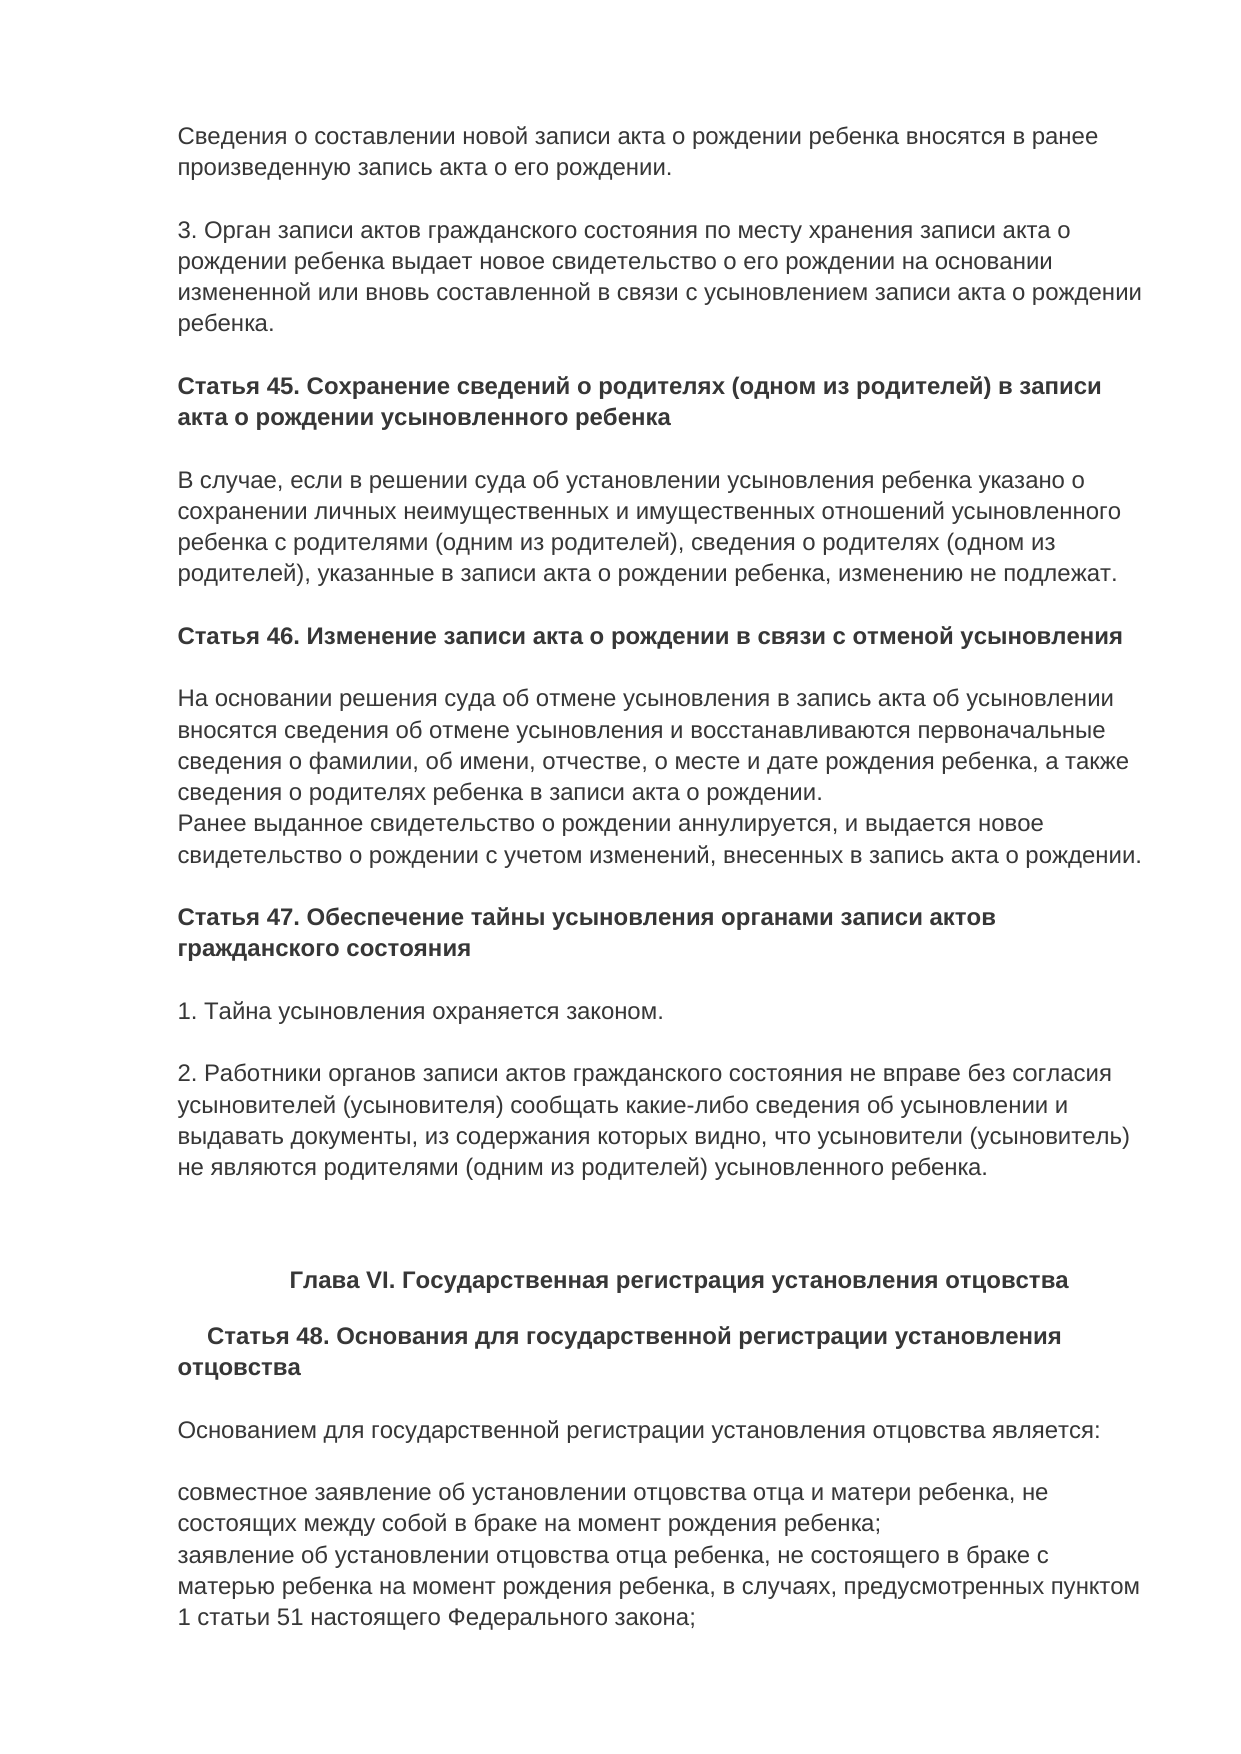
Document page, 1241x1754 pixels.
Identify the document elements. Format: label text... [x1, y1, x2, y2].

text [177, 1318, 1152, 1631]
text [177, 118, 1152, 1181]
text Глава VI. Государственная регистрация установления отцовства [177, 1262, 1152, 1293]
